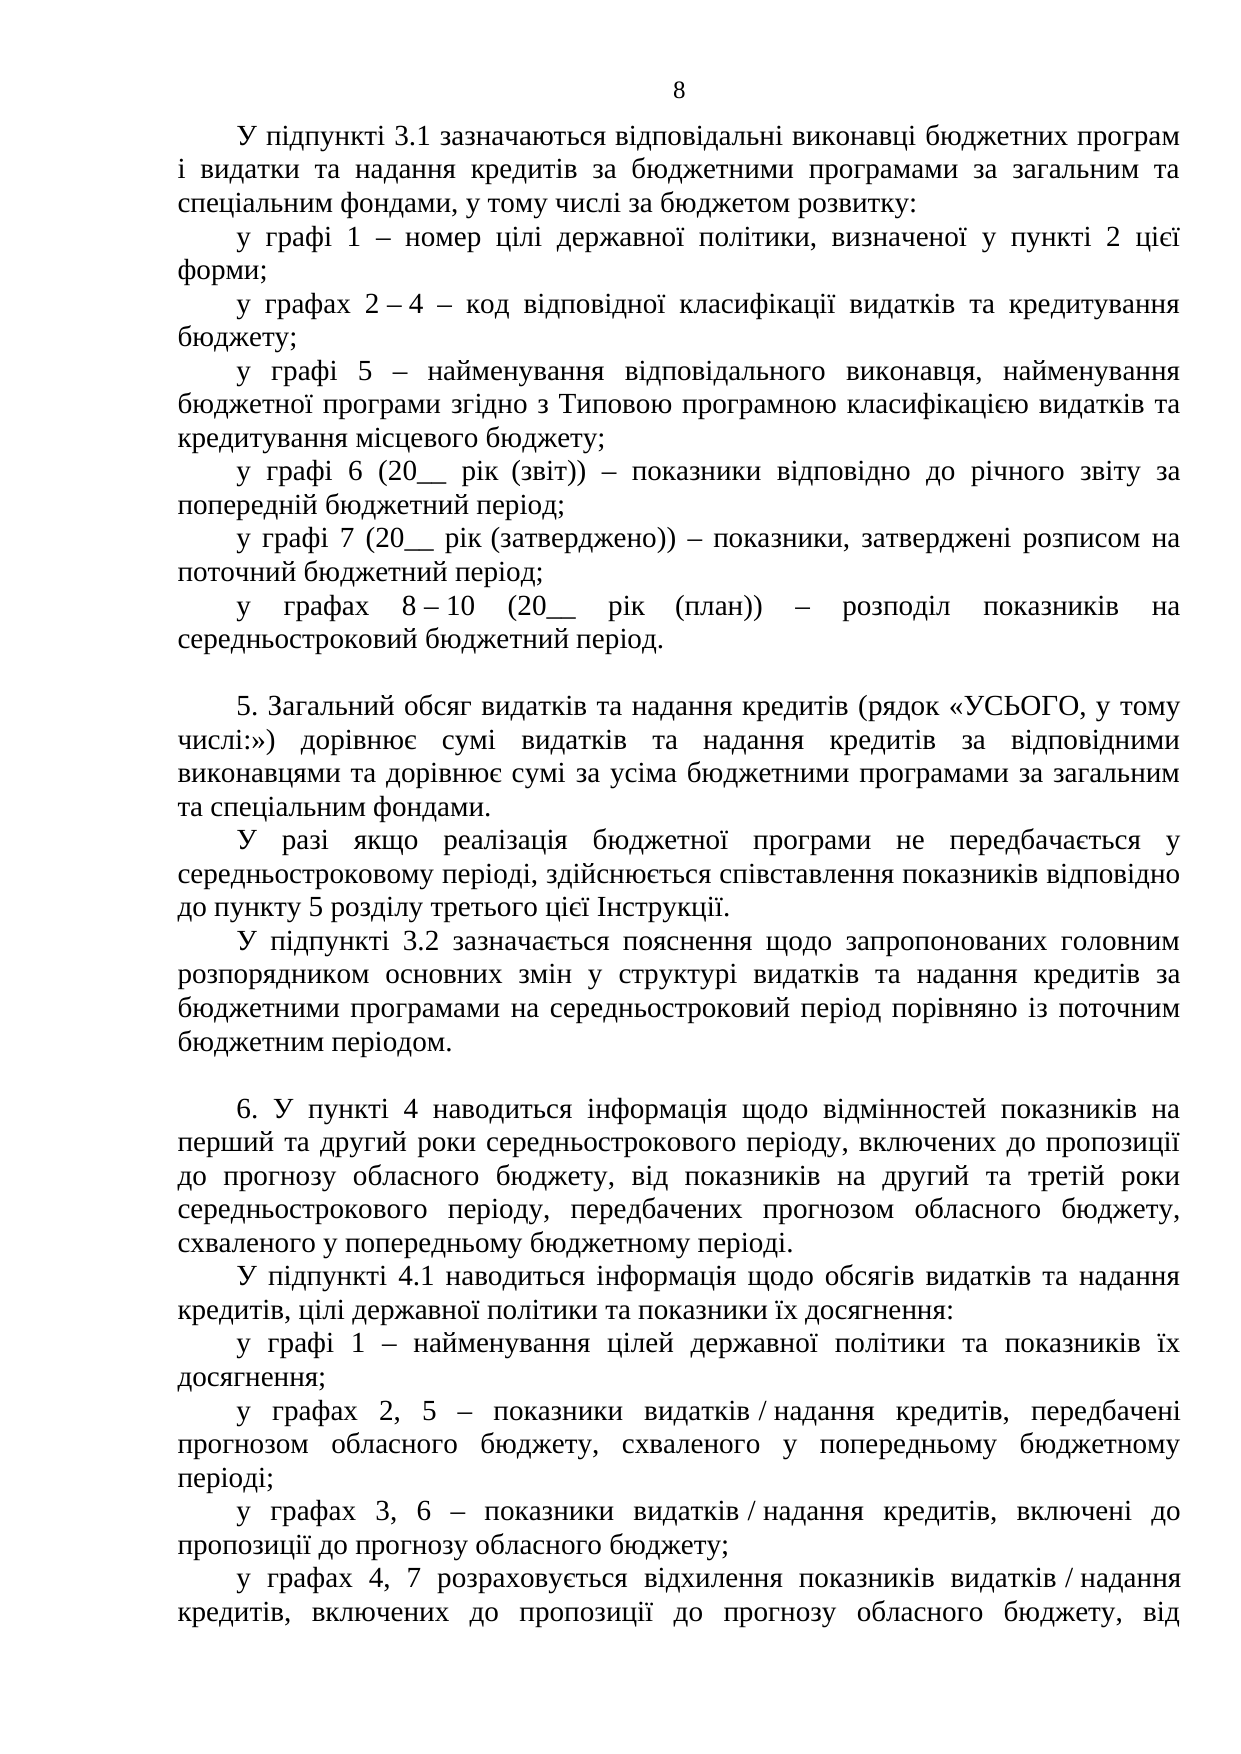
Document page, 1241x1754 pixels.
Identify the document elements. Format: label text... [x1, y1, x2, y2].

text 6. У пункті 4 наводиться інформація щодо відмінностей показників на перший та другий роки середньострокового періоду, включених до пропозиції до прогнозу обласного бюджету, від показників на другий та третій роки середньострокового періоду, передбачених прогнозом обласного бюджету, схваленого у попередньому бюджетному періоді. [177, 1091, 1181, 1258]
text у графі 1 – найменування цілей державної політики та показників їх досягнення; [177, 1326, 1181, 1393]
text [177, 1560, 1181, 1627]
text 5. Загальний обсяг видатків та надання кредитів (рядок «УСЬОГО, у тому числі:») дорівнює сумі видатків та надання кредитів за відповідними виконавцями та дорівнює сумі за усіма бюджетними програмами за загальним та спеціальним фондами. [177, 688, 1181, 822]
text у графах 3, 6 – показники видатків / надання кредитів, включені до пропозиції до прогнозу обласного бюджету; [177, 1493, 1181, 1560]
text у графі 6 (20__ рік (звіт)) – показники відповідно до річного звіту за попередній бюджетний період; [177, 453, 1181, 521]
text У разі якщо реалізація бюджетної програми не передбачається у середньостроковому періоді, здійснюється співставлення показників відповідно до пункту 5 розділу третього цієї Інструкції. [177, 822, 1181, 923]
text У підпункті 3.2 зазначається пояснення щодо запропонованих головним розпорядником основних змін у структурі видатків та надання кредитів за бюджетними програмами на середньостроковий період порівняно із поточним бюджетним періодом. [177, 923, 1181, 1057]
text У підпункті 4.1 наводиться інформація щодо обсягів видатків та надання кредитів, цілі державної політики та показники їх досягнення: [177, 1258, 1181, 1326]
text у графі 7 (20__ рік (затверджено)) – показники, затверджені розписом на поточний бюджетний період; [177, 521, 1181, 588]
text у графах 2 – 4 – код відповідної класифікації видатків та кредитування бюджету; [177, 286, 1181, 353]
text у графах 8 – 10 (20__ рік (план)) – розподіл показників на середньостроковий бюджетний період. [177, 588, 1181, 655]
text у графах 2, 5 – показники видатків / надання кредитів, передбачені прогнозом обласного бюджету, схваленого у попередньому бюджетному періоді; [177, 1393, 1181, 1493]
text у графі 5 – найменування відповідального виконавця, найменування бюджетної програми згідно з Типовою програмною класифікацією видатків та кредитування місцевого бюджету; [177, 353, 1181, 453]
text у графі 1 – номер цілі державної політики, визначеної у пункті 2 цієї форми; [177, 219, 1181, 286]
text У підпункті 3.1 зазначаються відповідальні виконавці бюджетних програм і видатки та надання кредитів за бюджетними програмами за загальним та спеціальним фондами, у тому числі за бюджетом розвитку: [177, 118, 1181, 219]
